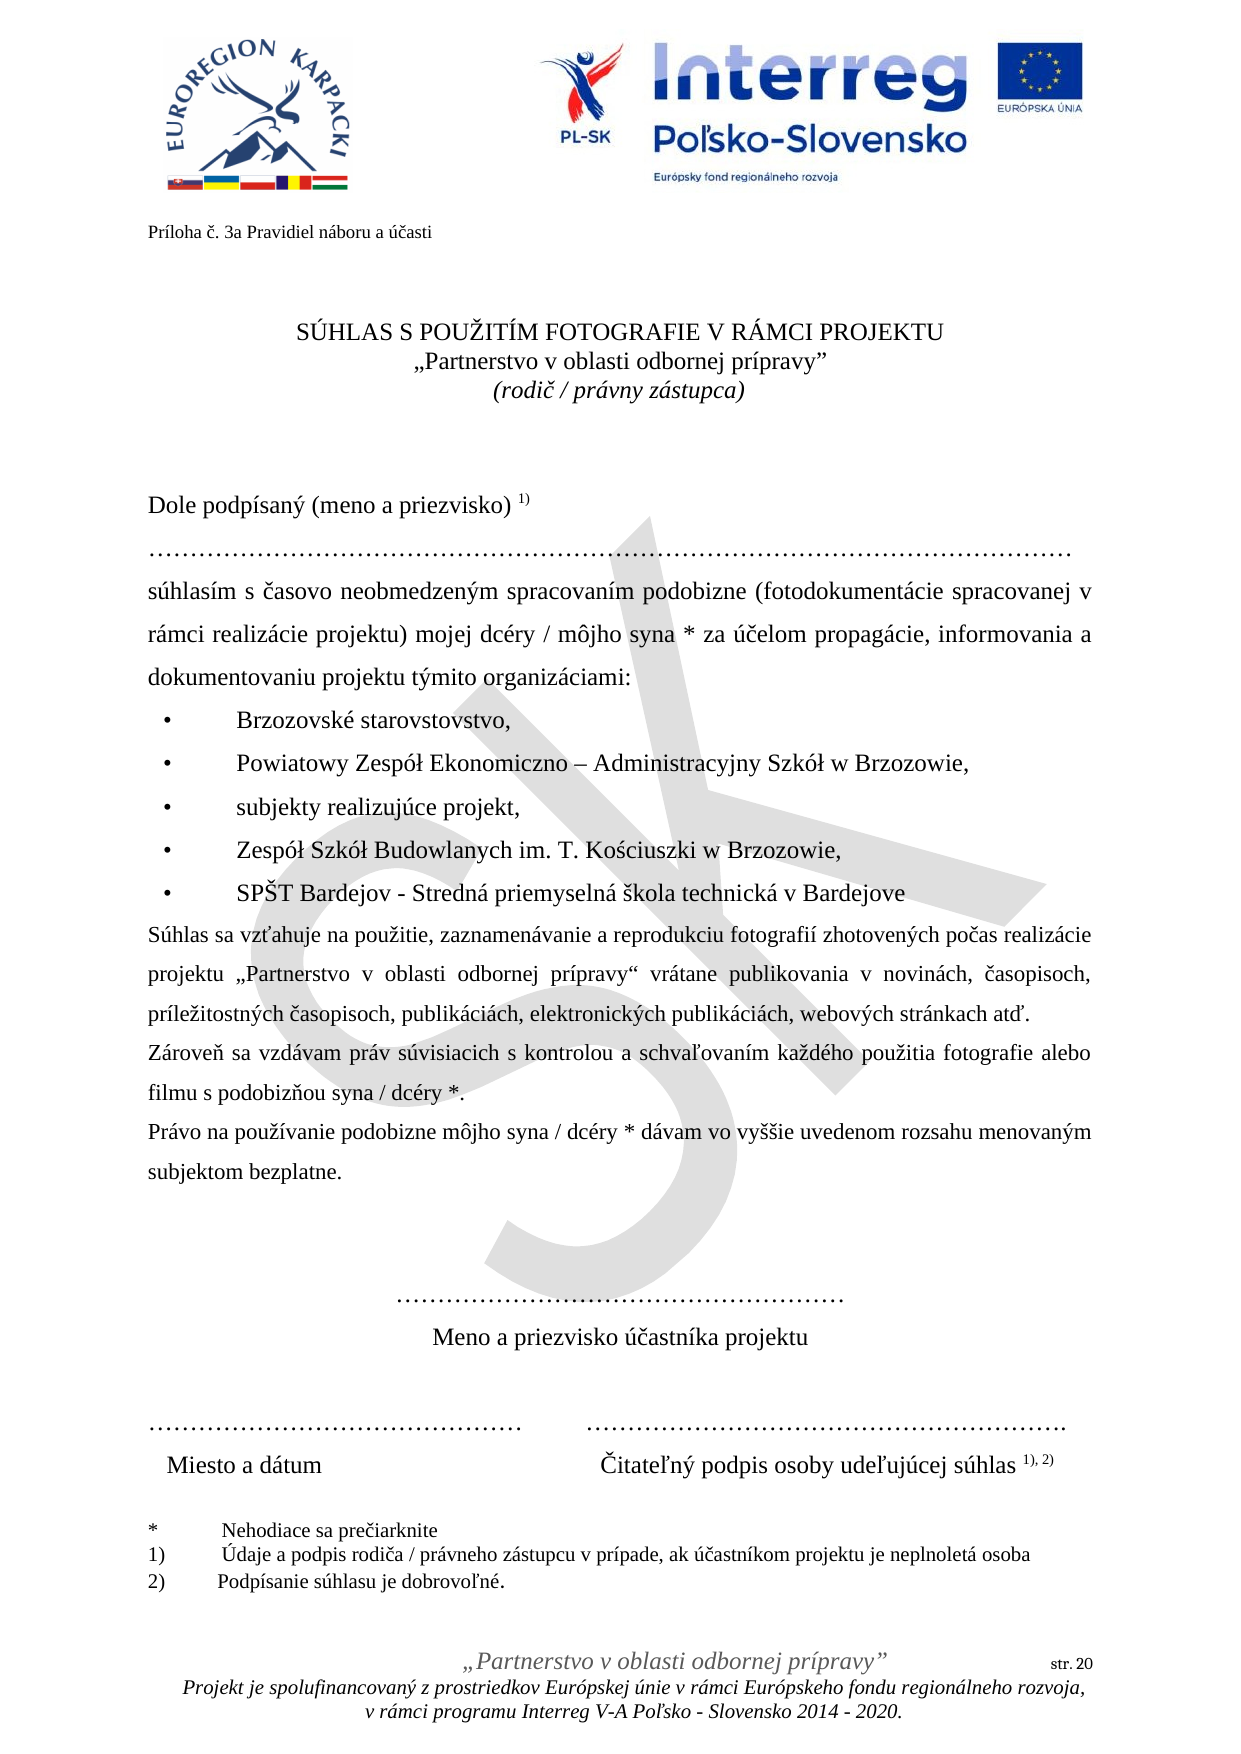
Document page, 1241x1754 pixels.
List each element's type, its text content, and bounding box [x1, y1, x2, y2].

text 1) Údaje a podpis rodiča / právneho zástupcu v prípade, ak účastníkom projektu je neplnoletá osoba [148, 1542, 1093, 1566]
list Brzozovské starovstovstvo, [163, 705, 1093, 734]
text SÚHLAS S POUŽITÍM FOTOGRAFIE V RÁMCI PROJEKTU [148, 317, 1093, 346]
text Príloha č. 3a Pravidiel náboru a účasti [148, 221, 1093, 242]
list Powiatowy Zespół Ekonomiczno – Administracyjny Szkół w Brzozowie, [163, 748, 1093, 777]
text (rodič / právny zástupca) [148, 375, 1093, 403]
text Meno a priezvisko účastníka projektu [148, 1322, 1093, 1351]
text Právo na používanie podobizne môjho syna / dcéry * dávam vo vyššie uvedenom rozsahu menovaným subjektom bezplatne. [148, 1118, 1093, 1184]
picture [534, 29, 1084, 193]
list SPŠT Bardejov - Stredná priemyselná škola technická v Bardejove [163, 878, 1093, 907]
text 2) Podpísanie súhlasu je dobrovoľné. [148, 1566, 1093, 1594]
text ……………………………………… …………………………………………………. [148, 1407, 1093, 1436]
picture [163, 37, 353, 193]
text súhlasím s časovo neobmedzeným spracovaním podobizne (fotodokumentácie spracovanej v rámci realizácie projektu) mojej dcéry / môjho syna * za účelom propagácie, informovania a dokumentovaniu projektu týmito organizáciami: [148, 576, 1093, 691]
list Zespół Szkół Budowlanych im. T. Kościuszki w Brzozowie, [163, 835, 1093, 863]
text Miesto a dátum Čitateľný podpis osoby udeľujúcej súhlas 1), 2) [148, 1451, 1093, 1479]
text Zároveň sa vzdávam práv súvisiacich s kontrolou a schvaľovaním každého použitia fotografie alebo filmu s podobizňou syna / dcéry *. [148, 1039, 1093, 1105]
text Súhlas sa vzťahuje na použitie, zaznamenávanie a reprodukciu fotografií zhotovených počas realizácie projektu „Partnerstvo v oblasti odbornej prípravy“ vrátane publikovania v novinách, časopisoch, príležitostných časopisoch, publikáciách, elektronických publikáciách, webových stránkach atď. [148, 921, 1093, 1026]
list subjekty realizujúce projekt, [163, 792, 1093, 820]
text * Nehodiace sa prečiarknite [148, 1518, 1093, 1542]
text Dole podpísaný (meno a priezvisko) 1) [148, 490, 1093, 518]
text ………………………………………………………………………………………………… [148, 533, 1093, 562]
text „Partnerstvo v oblasti odbornej prípravy” [148, 346, 1093, 375]
text ……………………………………………… [148, 1279, 1093, 1308]
